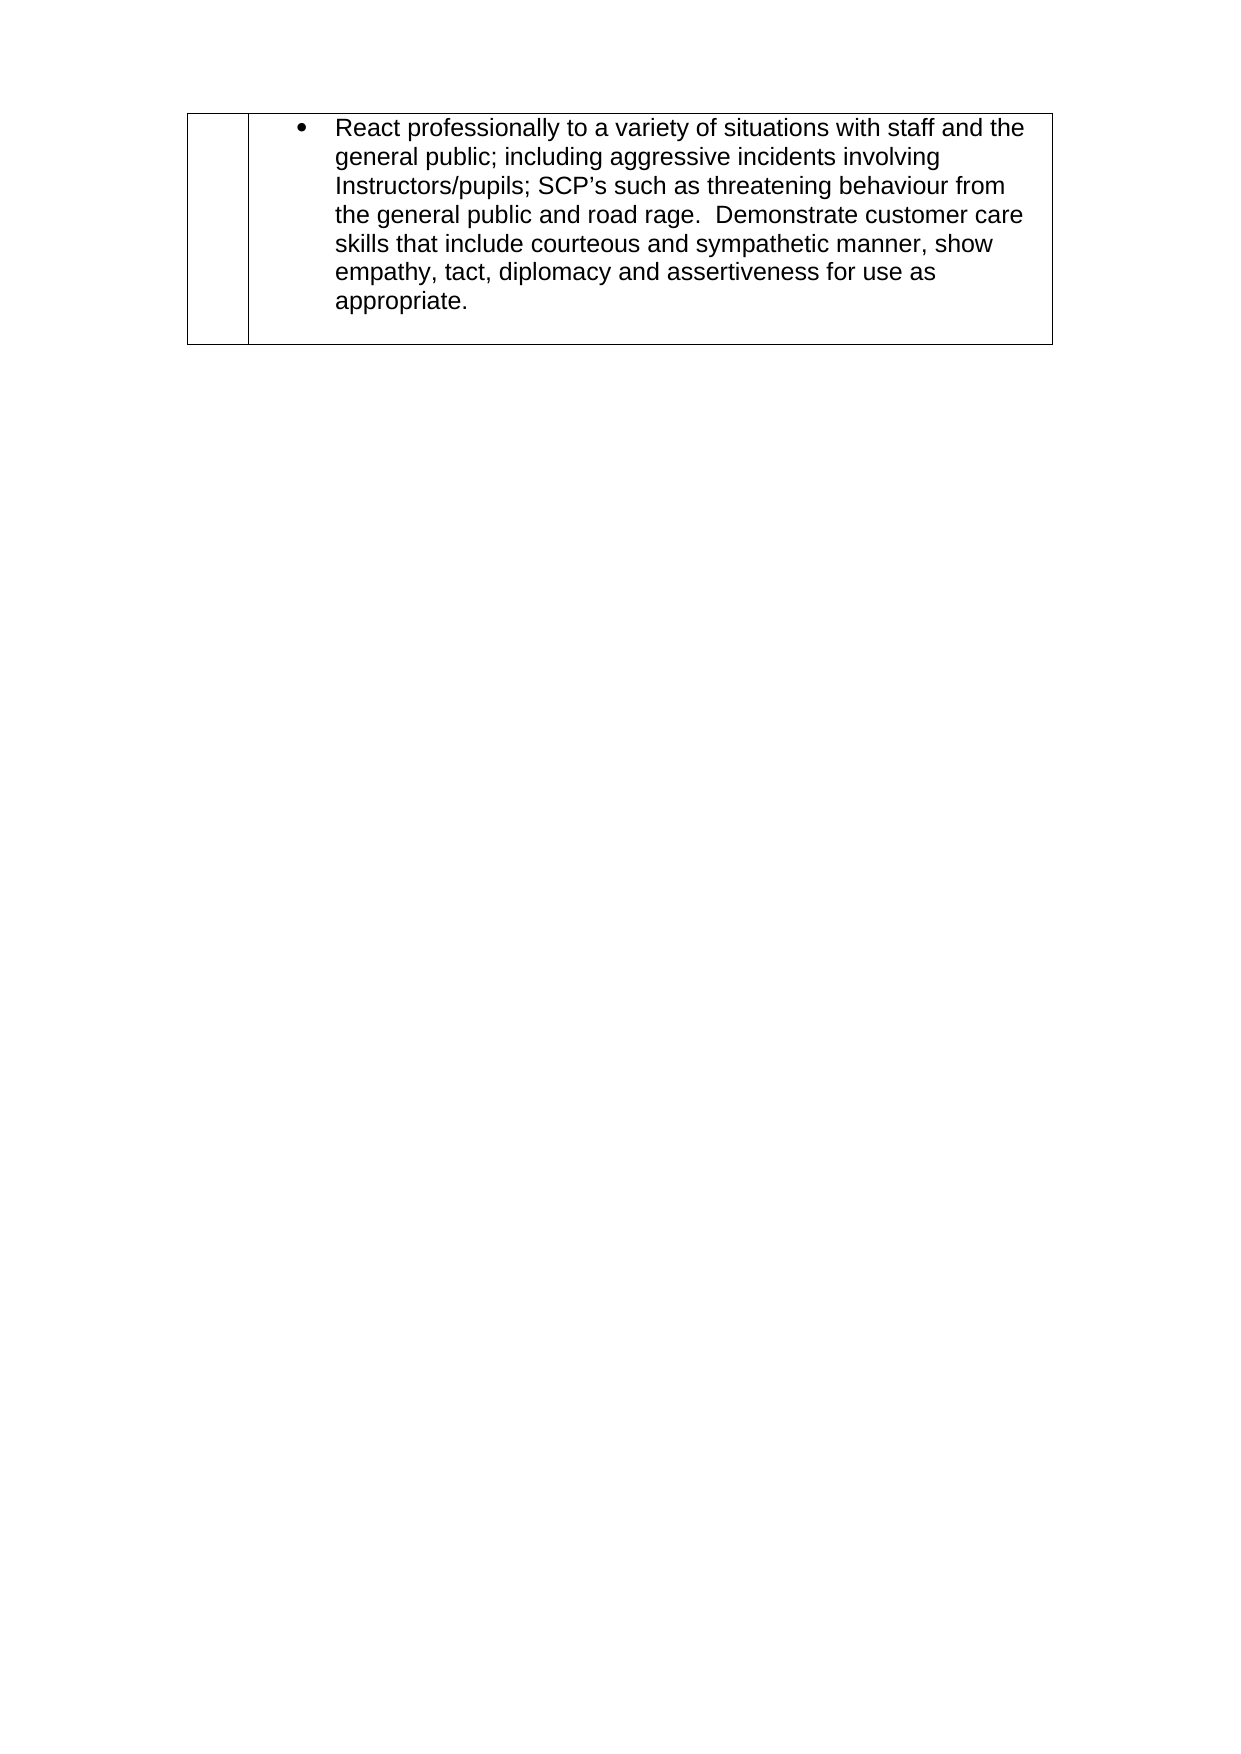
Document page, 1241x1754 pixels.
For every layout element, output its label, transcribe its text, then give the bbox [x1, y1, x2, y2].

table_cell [249, 114, 1052, 343]
table_cell 8. [188, 114, 248, 343]
